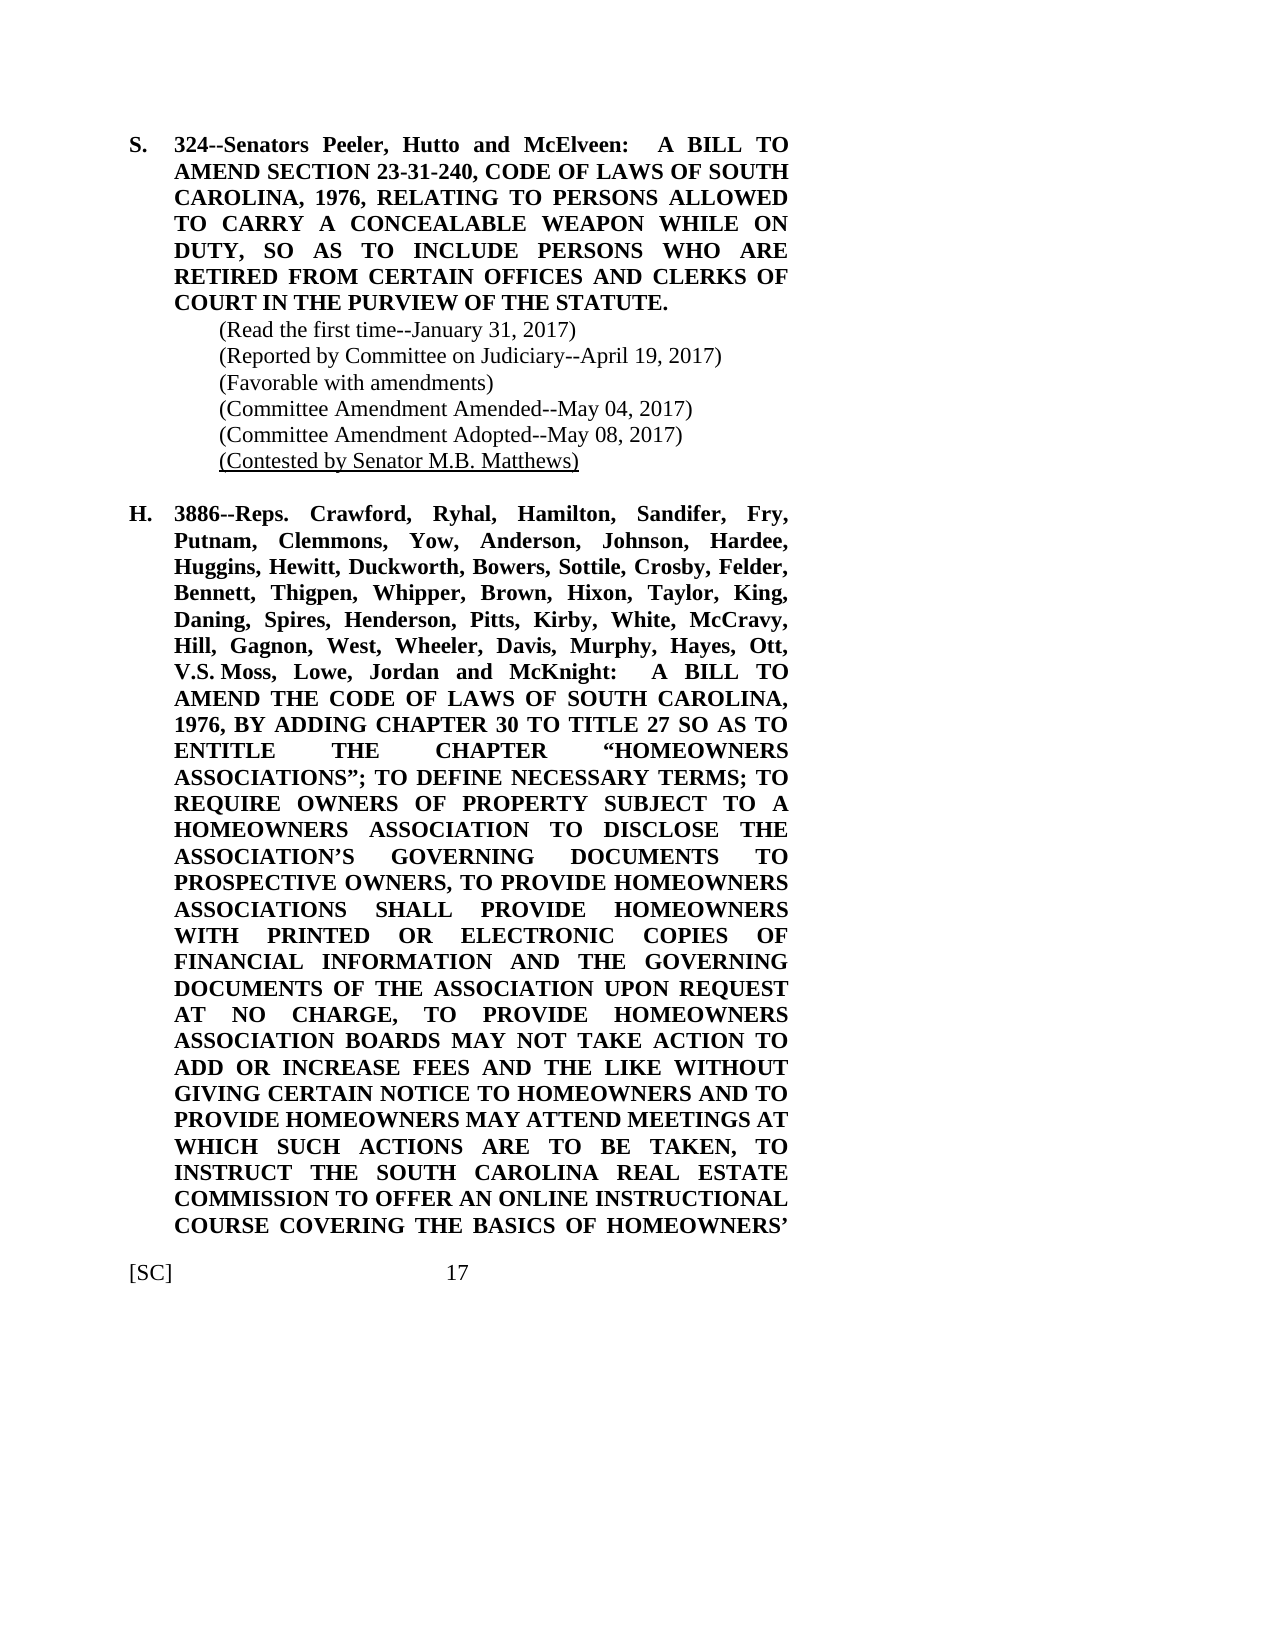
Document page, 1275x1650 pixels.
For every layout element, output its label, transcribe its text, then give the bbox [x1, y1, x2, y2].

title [129, 500, 789, 1238]
text (Reported by Committee on Judiciary--April 19, 2017) [219, 342, 789, 368]
text (Contested by Senator M.B. Matthews) [219, 448, 789, 474]
text (Committee Amendment Adopted--May 08, 2017) [219, 421, 789, 448]
text (Read the first time--January 31, 2017) [219, 316, 789, 342]
text (Favorable with amendments) [219, 368, 789, 395]
title S. 324--Senators Peeler, Hutto and McElveen: A BILL TO AMEND SECTION 23-31-240, CODE OF LAWS OF SOUTH CAROLINA, 1976, RELATING TO PERSONS ALLOWED TO CARRY A CONCEALABLE WEAPON WHILE ON DUTY, SO AS TO INCLUDE PERSONS WHO ARE RETIRED FROM CERTAIN OFFICES AND CLERKS OF COURT IN THE PURVIEW OF THE STATUTE. [129, 131, 789, 316]
text (Committee Amendment Amended--May 04, 2017) [219, 395, 789, 421]
